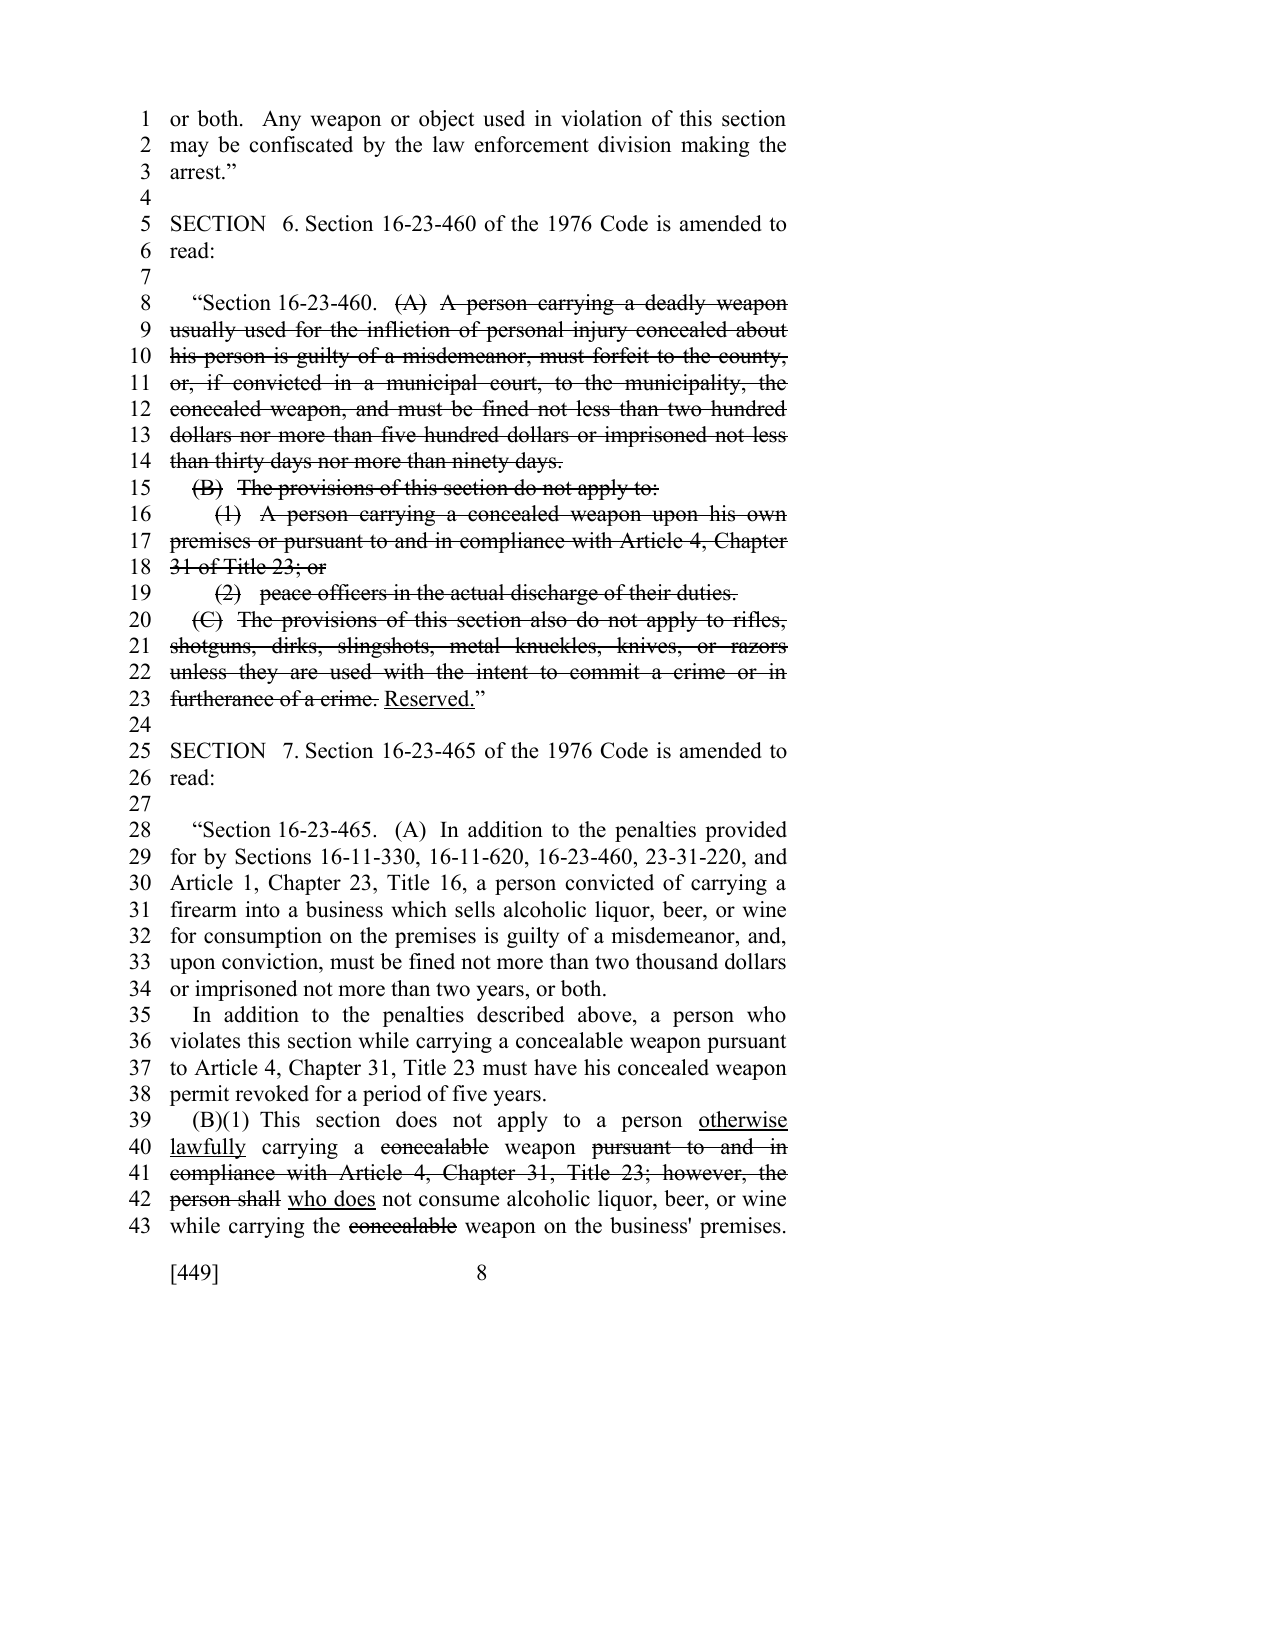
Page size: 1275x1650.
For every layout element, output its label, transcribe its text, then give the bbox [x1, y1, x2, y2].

text (C) The provisions of this section also do not apply to rifles, shotguns, dirks, slingshots, metal knuckles, knives, or razors unless they are used with the intent to commit a crime or in furtherance of a crime. Reserved.” [169, 647, 787, 673]
text SECTION 6. Section 16-23-460 of the 1976 Code is amended to read: [169, 210, 787, 263]
text In addition to the penalties described above, a person who violates this section while carrying a concealable weapon pursuant to Article 4, Chapter 31, Title 23 must have his concealed weapon permit revoked for a period of five years. [169, 1001, 787, 1106]
text (2) peace officers in the actual discharge of their duties. [169, 579, 787, 606]
text SECTION 7. Section 16-23-465 of the 1976 Code is amended to read: [169, 737, 787, 790]
text “Section 16-23-465. (A) In addition to the penalties provided for by Sections 16-11-330, 16-11-620, 16-23-460, 23-31-220, and Article 1, Chapter 23, Title 16, a person convicted of carrying a firearm into a business which sells alcoholic liquor, beer, or wine for consumption on the premises is guilty of a misdemeanor, and, upon conviction, must be fined not more than two thousand dollars or imprisoned not more than two years, or both. [169, 817, 787, 1001]
text (C) The provisions of this section also do not apply to rifles, shotguns, dirks, slingshots, metal knuckles, knives, or razors unless they are used with the intent to commit a crime or in furtherance of a crime. Reserved.” [169, 674, 787, 711]
text (C) The provisions of this section also do not apply to rifles, shotguns, dirks, slingshots, metal knuckles, knives, or razors unless they are used with the intent to commit a crime or in furtherance of a crime. Reserved.” [169, 606, 787, 646]
text (B) The provisions of this section do not apply to: [169, 474, 787, 500]
text (1) A person carrying a concealed weapon upon his own premises or pursuant to and in compliance with Article 4, Chapter 31 of Title 23; or [169, 500, 787, 541]
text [169, 1175, 787, 1238]
text (1) A person carrying a concealed weapon upon his own premises or pursuant to and in compliance with Article 4, Chapter 31 of Title 23; or [169, 542, 787, 579]
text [169, 105, 787, 184]
